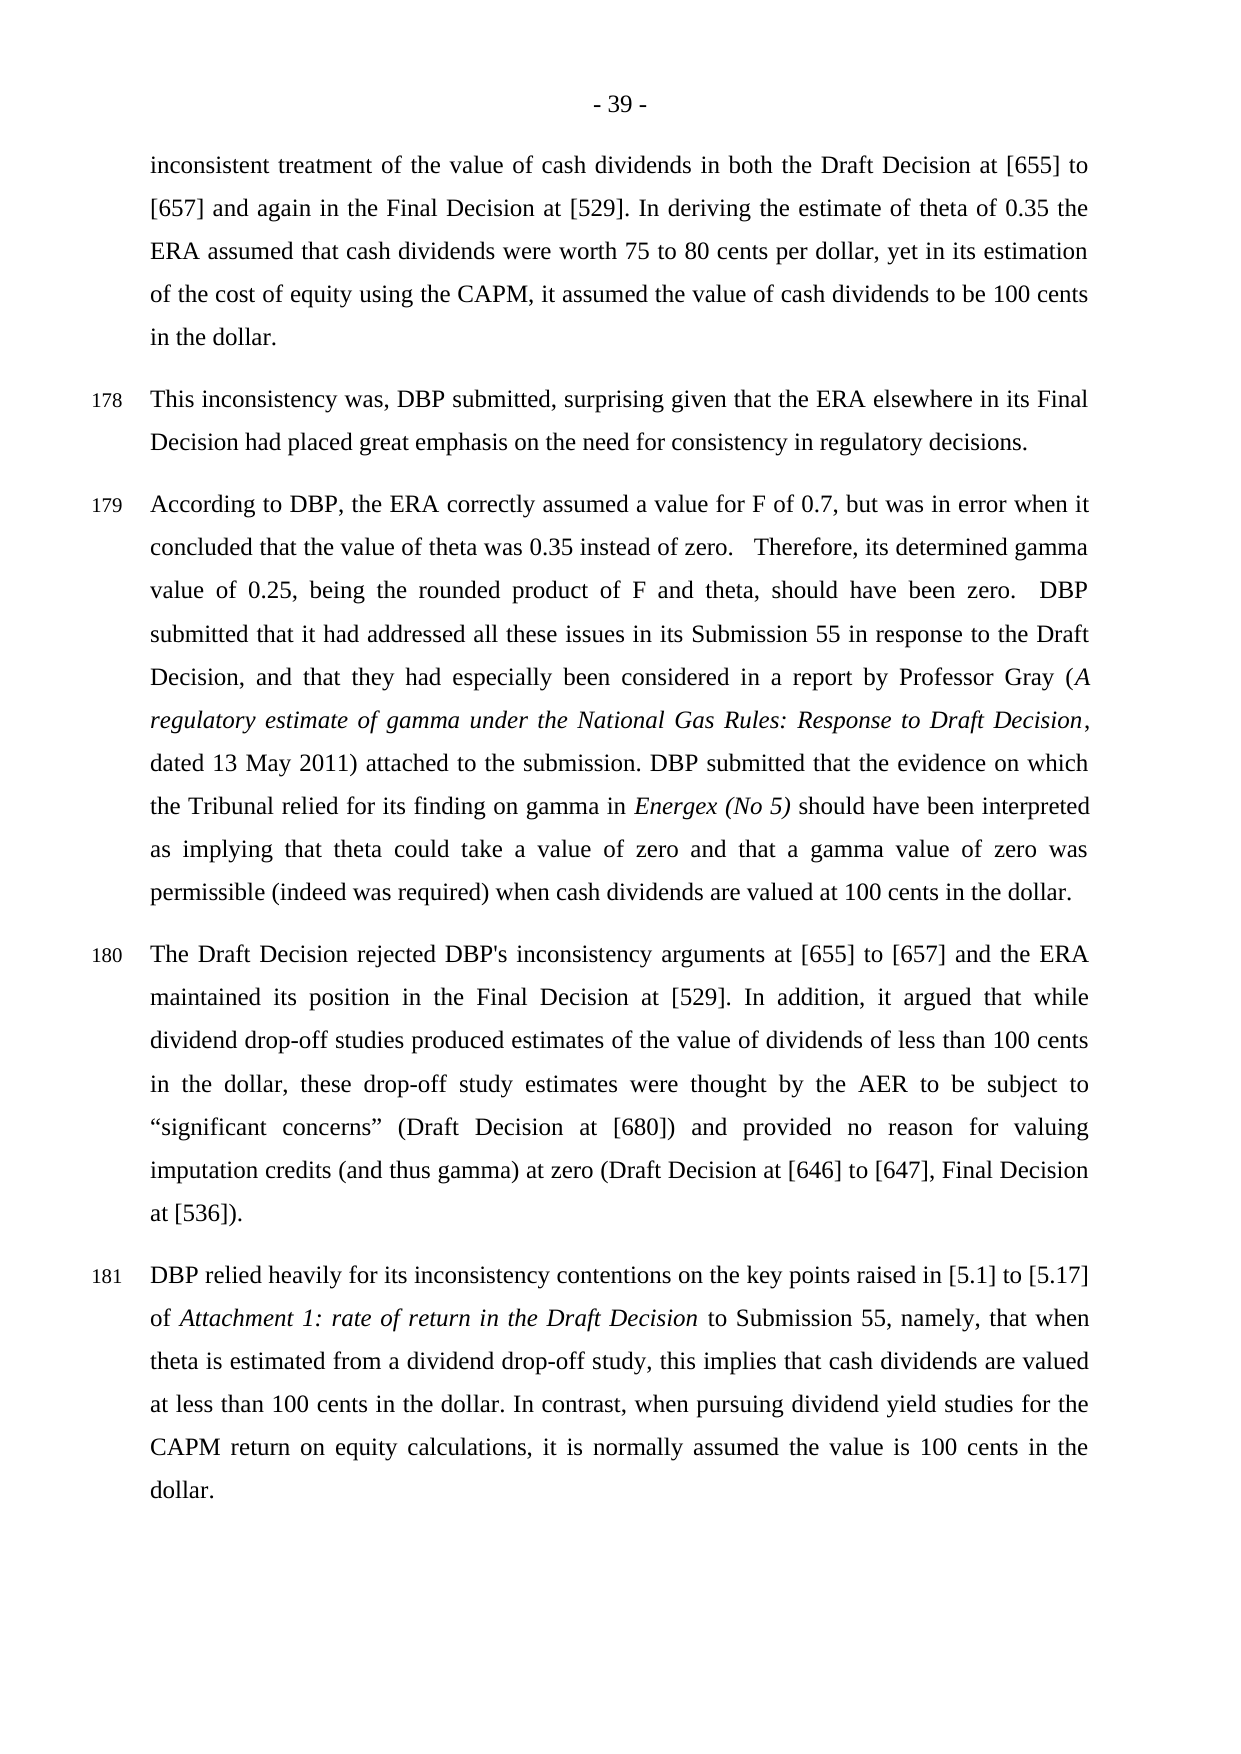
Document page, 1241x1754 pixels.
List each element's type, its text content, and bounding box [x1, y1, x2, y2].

text According to DBP, the ERA correctly assumed a value for F of 0.7, but was in error when it concluded that the value of theta was 0.35 instead of zero. Therefore, its determined gamma value of 0.25, being the rounded product of F and theta, should have been zero. DBP submitted that it had addressed all these issues in its Submission 55 in response to the Draft Decision, and that they had especially been considered in a report by Professor Gray (A regulatory estimate of gamma under the National Gas Rules: Response to Draft Decision, dated 13 May 2011) attached to the submission. DBP submitted that the evidence on which the Tribunal relied for its finding on gamma in Energex (No 5) should have been interpreted as implying that theta could take a value of zero and that a gamma value of zero was permissible (indeed was required) when cash dividends are valued at 100 cents in the dollar. [91, 489, 1090, 906]
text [91, 150, 1090, 351]
text This inconsistency was, DBP submitted, surprising given that the ERA elsewhere in its Final Decision had placed great emphasis on the need for consistency in regulatory decisions. [91, 384, 1090, 456]
text The Draft Decision rejected DBP's inconsistency arguments at [655] to [657] and the ERA maintained its position in the Final Decision at [529]. In addition, it argued that while dividend drop-off studies produced estimates of the value of dividends of less than 100 cents in the dollar, these drop-off study estimates were thought by the AER to be subject to “significant concerns” (Draft Decision at [680]) and provided no reason for valuing imputation credits (and thus gamma) at zero (Draft Decision at [646] to [647], Final Decision at [536]). [91, 939, 1090, 1227]
text DBP relied heavily for its inconsistency contentions on the key points raised in [5.1] to [5.17] of Attachment 1: rate of return in the Draft Decision to Submission 55, namely, that when theta is estimated from a dividend drop-off study, this implies that cash dividends are valued at less than 100 cents in the dollar. In contrast, when pursuing dividend yield studies for the CAPM return on equity calculations, it is normally assumed the value is 100 cents in the dollar. [91, 1260, 1090, 1504]
